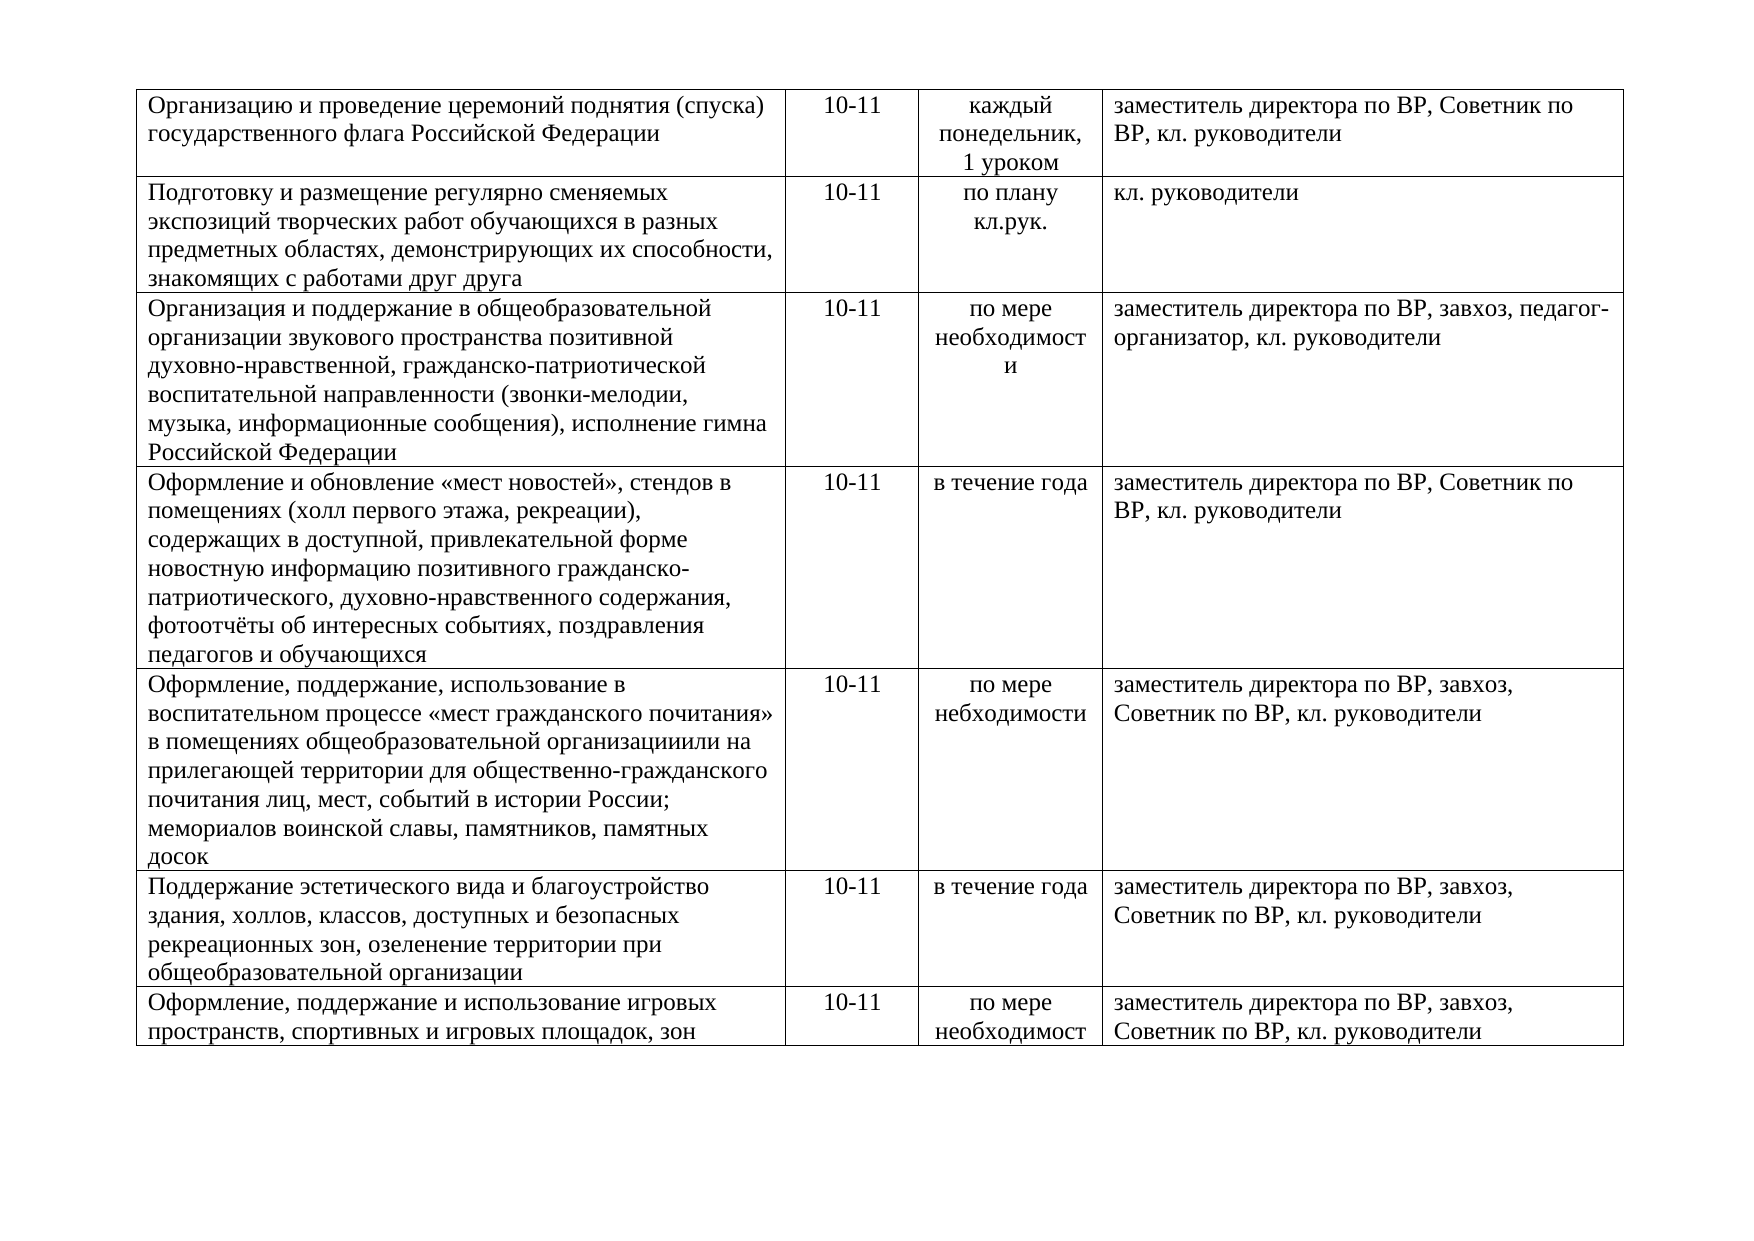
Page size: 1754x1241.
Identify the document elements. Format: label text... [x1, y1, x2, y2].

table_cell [1103, 987, 1623, 1045]
table_cell каждый понедельник, 1 уроком [919, 90, 1102, 176]
table_cell 10-11 [786, 90, 918, 176]
table_cell Поддержание эстетического вида и благоустройство здания, холлов, классов, доступных и безопасных рекреационных зон, озеленение территории при общеобразовательной организации [137, 871, 785, 986]
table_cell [137, 987, 785, 1045]
table_cell Подготовку и размещение регулярно сменяемых экспозиций творческих работ обучающихся в разных предметных областях, демонстрирующих их способности, знакомящих с работами друг друга [137, 177, 785, 292]
table_cell заместитель директора по ВР, завхоз, педагог-организатор, кл. руководители [1103, 293, 1623, 466]
table_cell по мере небходимости [919, 669, 1102, 870]
table_cell 10-11 [786, 467, 918, 668]
table_cell заместитель директора по ВР, завхоз, Советник по ВР, кл. руководители [1103, 669, 1623, 870]
table_cell кл. руководители [1103, 177, 1623, 292]
table_cell в течение года [919, 467, 1102, 668]
table_cell заместитель директора по ВР, Советник по ВР, кл. руководители [1103, 467, 1623, 668]
table_cell Организация и поддержание в общеобразовательной организации звукового пространства позитивной духовно-нравственной, гражданско-патриотической воспитательной направленности (звонки-мелодии, музыка, информационные сообщения), исполнение гимна Российской Федерации [137, 293, 785, 466]
table_cell Организацию и проведение церемоний поднятия (спуска) государственного флага Российской Федерации [137, 90, 785, 176]
table_cell по плану кл.рук. [919, 177, 1102, 292]
table_cell 10-11 [786, 293, 918, 466]
table_cell Оформление, поддержание, использование в воспитательном процессе «мест гражданского почитания» в помещениях общеобразовательной организацииили на прилегающей территории для общественно-гражданского почитания лиц, мест, событий в истории России; мемориалов воинской славы, памятников, памятных досок [137, 669, 785, 870]
table_cell в течение года [919, 871, 1102, 986]
table_cell 10-11 [786, 669, 918, 870]
table_cell 10-11 [786, 177, 918, 292]
table_cell заместитель директора по ВР, Советник по ВР, кл. руководители [1103, 90, 1623, 176]
table_cell Оформление и обновление «мест новостей», стендов в помещениях (холл первого этажа, рекреации), содержащих в доступной, привлекательной форме новостную информацию позитивного гражданско-патриотического, духовно-нравственного содержания, фотоотчёты об интересных событиях, поздравления педагогов и обучающихся [137, 467, 785, 668]
table_cell 10-11 [786, 871, 918, 986]
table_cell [919, 987, 1102, 1045]
table_cell 10-11 [786, 987, 918, 1045]
table_cell заместитель директора по ВР, завхоз, Советник по ВР, кл. руководители [1103, 871, 1623, 986]
table_cell по мере необходимости [919, 293, 1102, 466]
